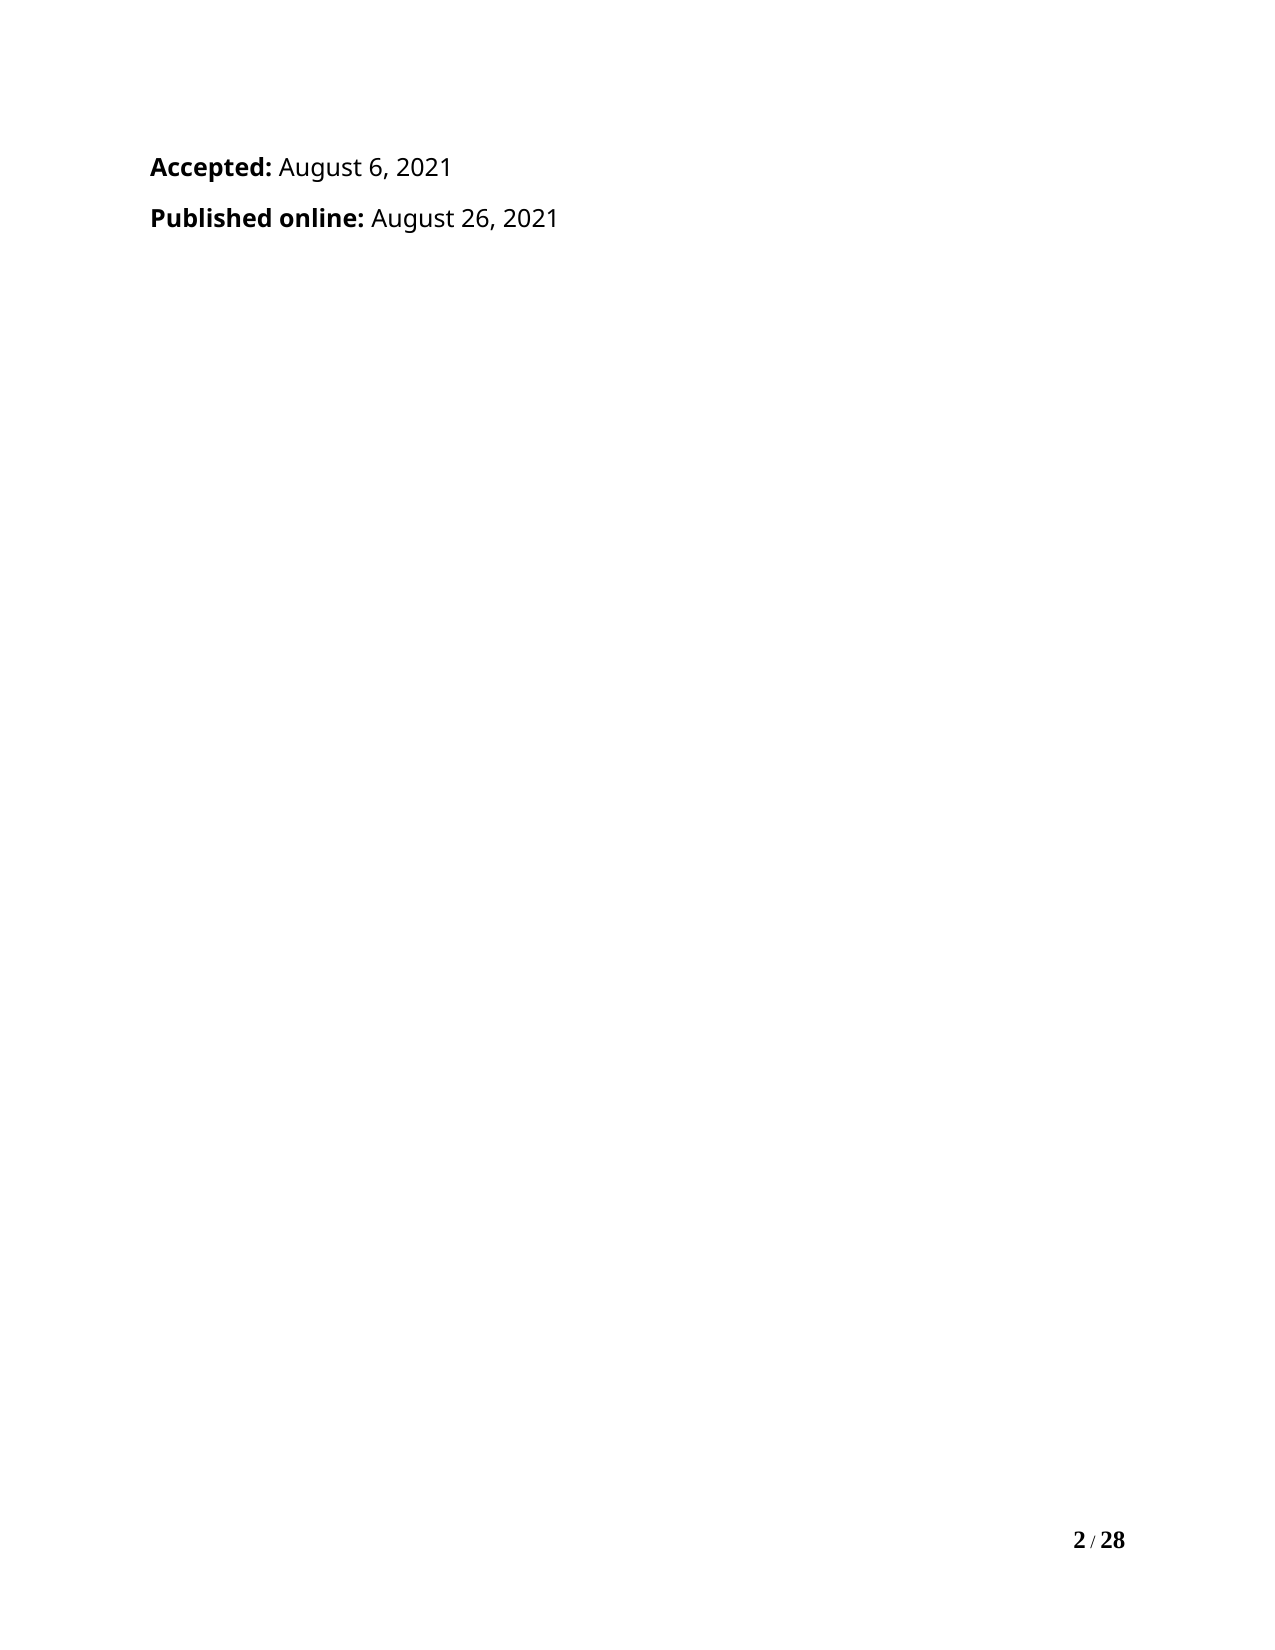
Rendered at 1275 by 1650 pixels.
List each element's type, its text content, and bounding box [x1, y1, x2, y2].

text Accepted: August 6, 2021 [150, 150, 1125, 184]
text Published online: August 26, 2021 [150, 201, 1125, 235]
